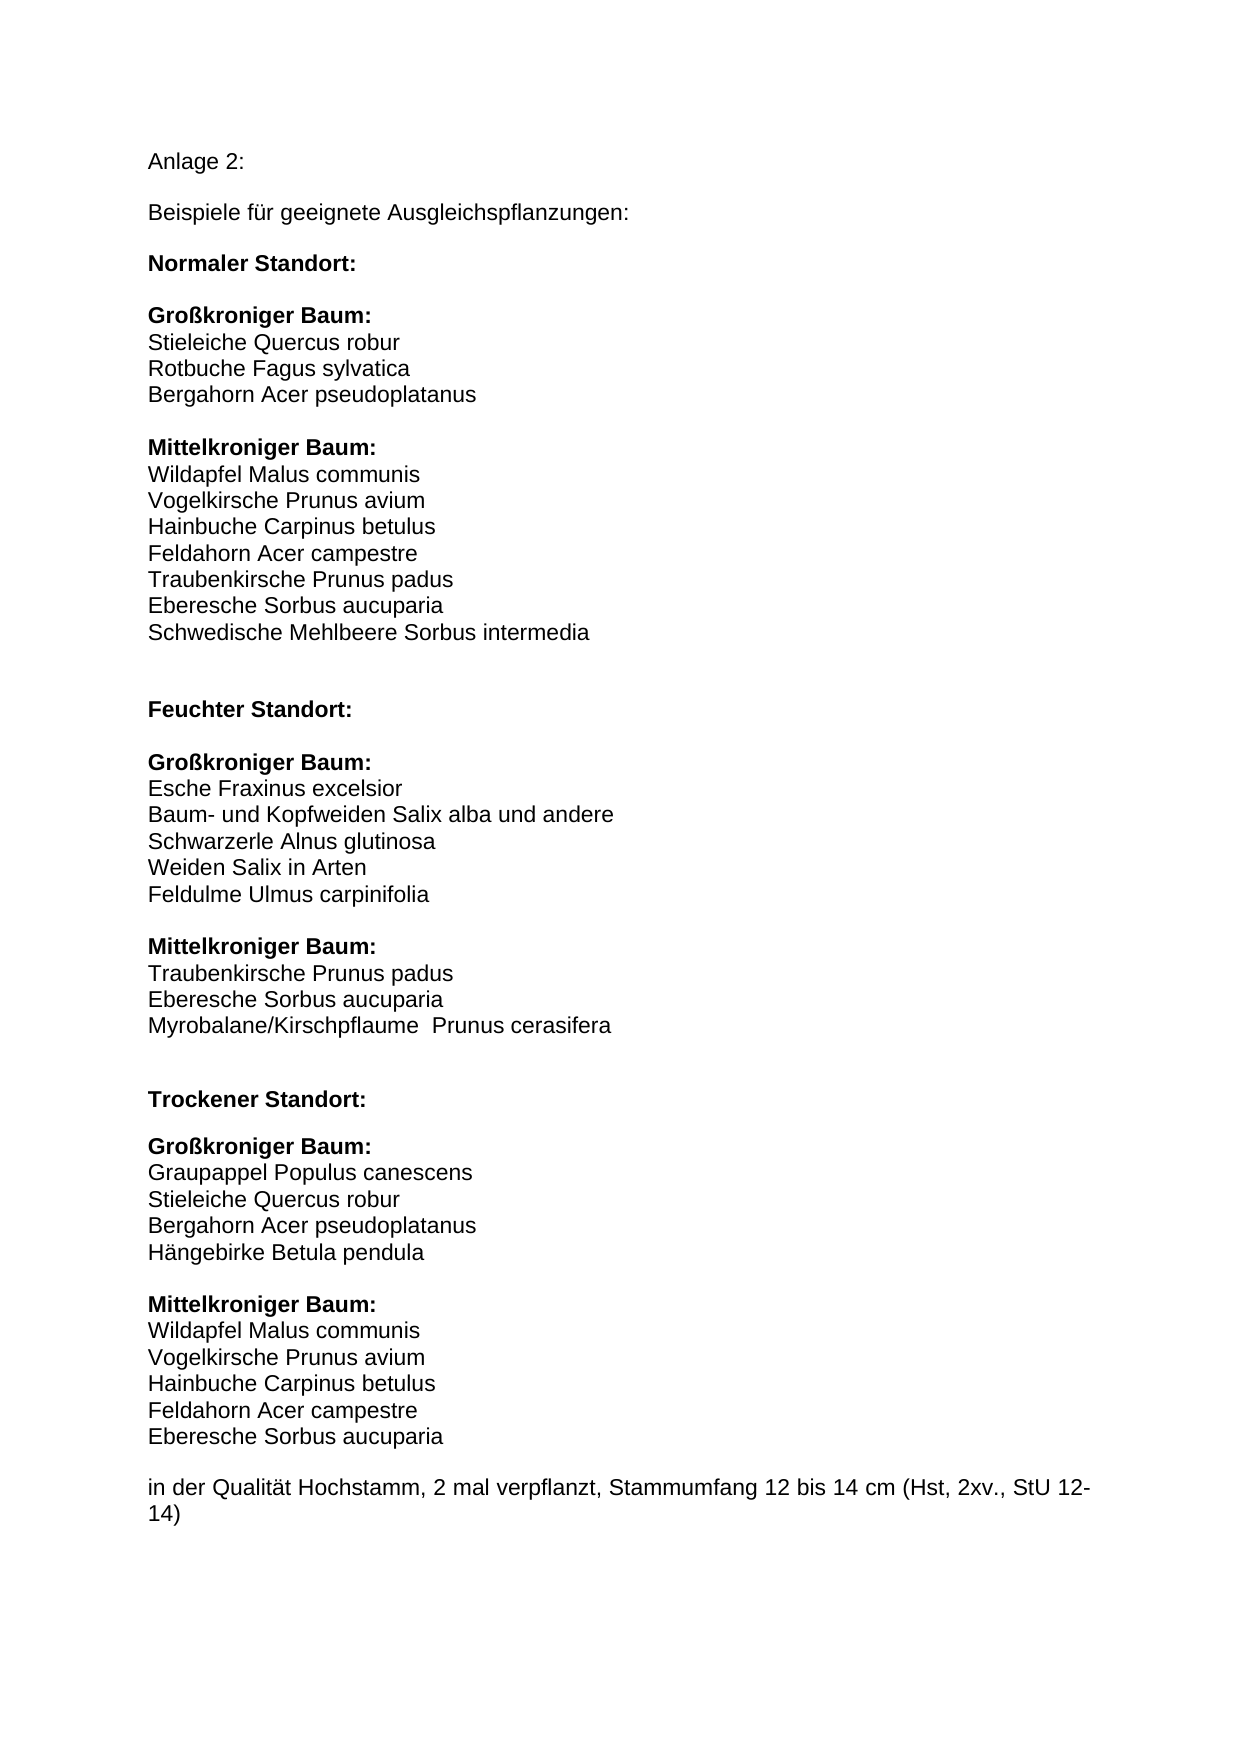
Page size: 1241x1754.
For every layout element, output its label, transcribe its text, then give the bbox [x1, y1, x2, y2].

text Graupappel Populus canescens [148, 1159, 1093, 1186]
text Mittelkroniger Baum: [148, 933, 1093, 959]
text Feldahorn Acer campestre [148, 539, 1093, 566]
text Vogelkirsche Prunus avium [148, 487, 1093, 513]
text Myrobalane/Kirschpflaume Prunus cerasifera [148, 1012, 1093, 1039]
text Trockener Standort: [148, 1086, 1093, 1112]
text Normaler Standort: [148, 250, 1093, 276]
text Großkroniger Baum: [148, 1133, 1093, 1159]
text Wildapfel Malus communis [148, 1317, 1093, 1344]
text Feldahorn Acer campestre [148, 1397, 1093, 1423]
text Eberesche Sorbus aucuparia [148, 592, 1093, 619]
text Weiden Salix in Arten [148, 854, 1093, 881]
text Hainbuche Carpinus betulus [148, 1370, 1093, 1397]
text Eberesche Sorbus aucuparia [148, 986, 1093, 1012]
text Traubenkirsche Prunus padus [148, 566, 1093, 592]
text Bergahorn Acer pseudoplatanus [148, 1212, 1093, 1238]
text Mittelkroniger Baum: [148, 434, 1093, 461]
text Rotbuche Fagus sylvatica [148, 355, 1093, 381]
text Beispiele für geeignete Ausgleichspflanzungen: [148, 199, 1093, 225]
text Schwarzerle Alnus glutinosa [148, 828, 1093, 854]
text Großkroniger Baum: [148, 302, 1093, 329]
text Vogelkirsche Prunus avium [148, 1344, 1093, 1370]
text Wildapfel Malus communis [148, 461, 1093, 487]
text Anlage 2: [148, 148, 1093, 174]
text in der Qualität Hochstamm, 2 mal verpflanzt, Stammumfang 12 bis 14 cm (Hst, 2xv., StU 12-14) [148, 1474, 1093, 1527]
text Traubenkirsche Prunus padus [148, 959, 1093, 986]
text Schwedische Mehlbeere Sorbus intermedia [148, 619, 1093, 645]
text Esche Fraxinus excelsior [148, 775, 1093, 801]
text Großkroniger Baum: [148, 749, 1093, 775]
text Bergahorn Acer pseudoplatanus [148, 381, 1093, 408]
text Hainbuche Carpinus betulus [148, 513, 1093, 539]
text Feuchter Standort: [148, 696, 1093, 722]
text Baum- und Kopfweiden Salix alba und andere [148, 801, 1093, 828]
text Hängebirke Betula pendula [148, 1238, 1093, 1265]
text Eberesche Sorbus aucuparia [148, 1423, 1093, 1449]
text Stieleiche Quercus robur [148, 329, 1093, 355]
text Feldulme Ulmus carpinifolia [148, 881, 1093, 907]
text Mittelkroniger Baum: [148, 1291, 1093, 1317]
text Stieleiche Quercus robur [148, 1186, 1093, 1212]
